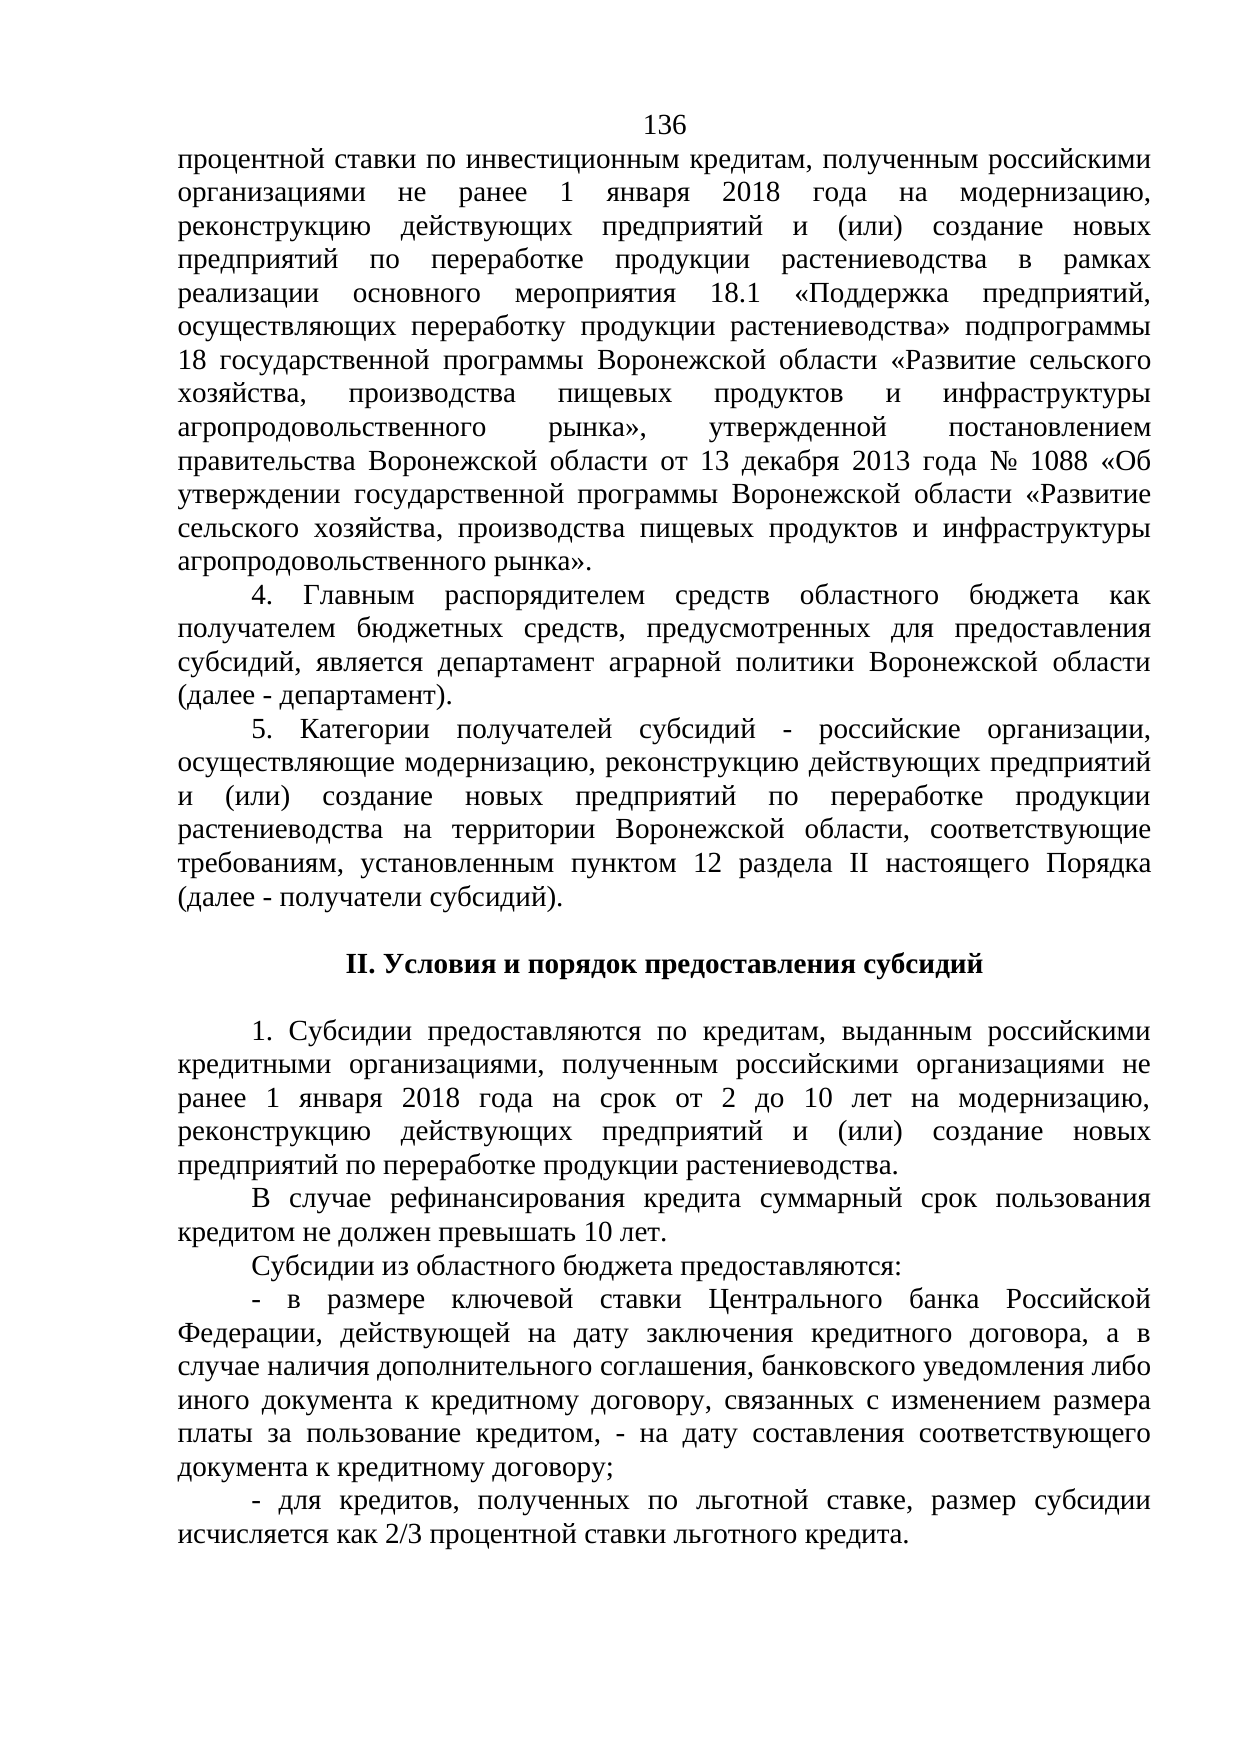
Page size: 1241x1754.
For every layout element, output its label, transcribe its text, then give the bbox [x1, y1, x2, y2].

text - для кредитов, полученных по льготной ставке, размер субсидии исчисляется как 2/3 процентной ставки льготного кредита. [177, 1482, 1152, 1549]
text 1. Субсидии предоставляются по кредитам, выданным российскими кредитными организациями, полученным российскими организациями не ранее 1 января 2018 года на срок от 2 до 10 лет на модернизацию, реконструкцию действующих предприятий и (или) создание новых предприятий по переработке продукции растениеводства. [177, 1013, 1152, 1181]
text В случае рефинансирования кредита суммарный срок пользования кредитом не должен превышать 10 лет. [177, 1181, 1152, 1248]
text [177, 141, 1152, 577]
text - в размере ключевой ставки Центрального банка Российской Федерации, действующей на дату заключения кредитного договора, а в случае наличия дополнительного соглашения, банковского уведомления либо иного документа к кредитному договору, связанных с изменением размера платы за пользование кредитом, - на дату составления соответствующего документа к кредитному договору; [177, 1281, 1152, 1482]
text 4. Главным распорядителем средств областного бюджета как получателем бюджетных средств, предусмотренных для предоставления субсидий, является департамент аграрной политики Воронежской области (далее - департамент). [177, 577, 1152, 711]
text II. Условия и порядок предоставления субсидий [177, 946, 1152, 979]
text 5. Категории получателей субсидий - российские организации, осуществляющие модернизацию, реконструкцию действующих предприятий и (или) создание новых предприятий по переработке продукции растениеводства на территории Воронежской области, соответствующие требованиям, установленным пунктом 12 раздела II настоящего Порядка (далее - получатели субсидий). [177, 711, 1152, 912]
text Субсидии из областного бюджета предоставляются: [177, 1248, 1152, 1281]
